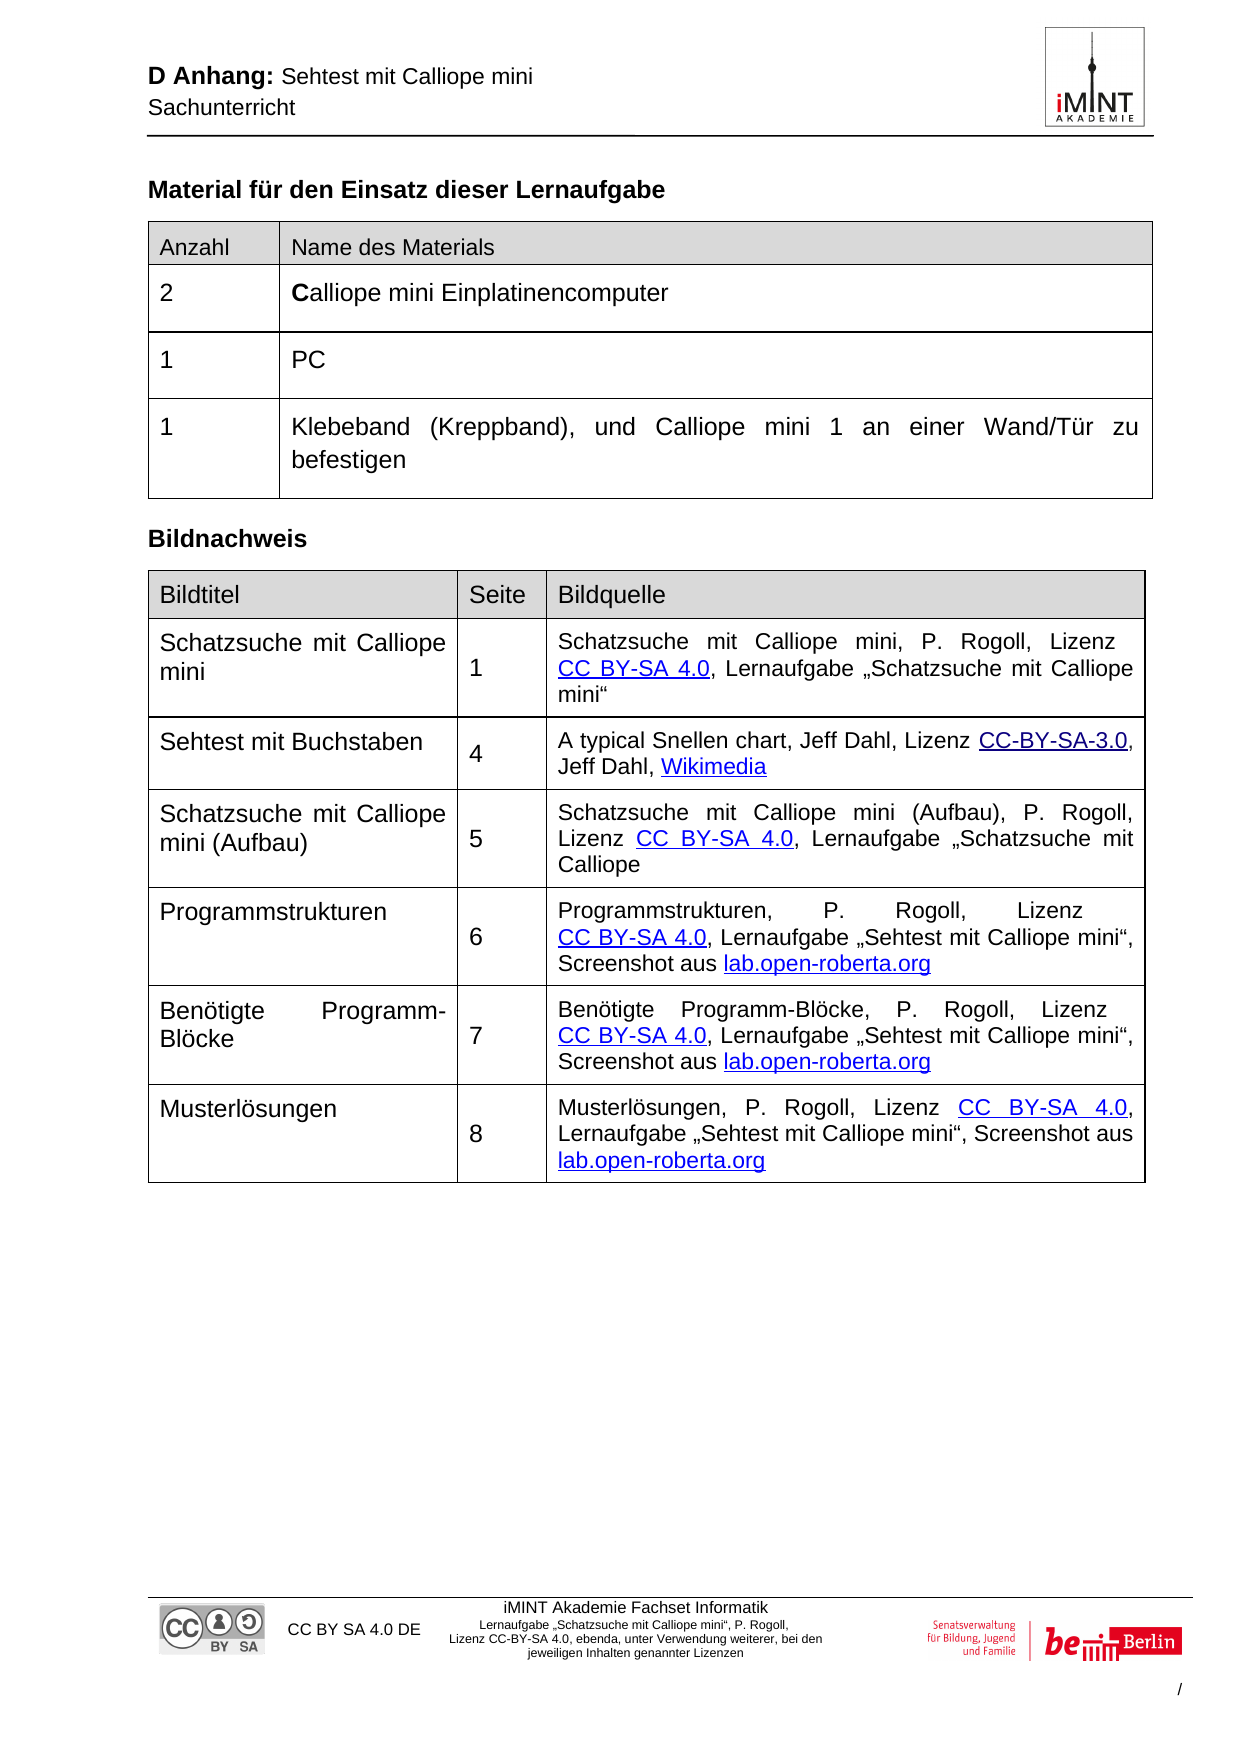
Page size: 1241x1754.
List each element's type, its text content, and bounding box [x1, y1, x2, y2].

table_header Anzahl [149, 222, 279, 264]
picture [158, 1603, 265, 1655]
table_cell 1 [149, 333, 279, 398]
table_cell 2 [149, 265, 279, 331]
table_cell 1 [458, 619, 546, 716]
table_header Seite [458, 571, 546, 618]
table_cell 5 [458, 790, 546, 887]
table_cell Programmstrukturen [149, 888, 457, 985]
table_cell Sehtest mit Buchstaben [149, 718, 457, 788]
table_cell Benötigte Programm-Blöcke [149, 986, 457, 1084]
table_cell Schatzsuche mit Calliope mini, P. Rogoll, Lizenz CC BY-SA 4.0, Lernaufgabe „Schatzsuche mit Calliope mini“ [547, 619, 1144, 716]
table_cell Calliope mini Einplatinencomputer [280, 265, 1152, 331]
text Material für den Einsatz dieser Lernaufgabe [148, 175, 1122, 204]
table_cell Musterlösungen, P. Rogoll, Lizenz CC BY-SA 4.0, Lernaufgabe „Sehtest mit Calliope mini“, Screenshot aus lab.open-roberta.org [547, 1085, 1144, 1182]
table_header Bildquelle [547, 571, 1144, 618]
table_cell Klebeband (Kreppband), und Calliope mini 1 an einer Wand/Tür zu befestigen [280, 399, 1152, 498]
table_cell Schatzsuche mit Calliope mini [149, 619, 457, 716]
table_cell A typical Snellen chart, Jeff Dahl, Lizenz CC-BY-SA-3.0, Jeff Dahl, Wikimedia [547, 718, 1144, 788]
picture [927, 1620, 1182, 1661]
table_cell Schatzsuche mit Calliope mini (Aufbau) [149, 790, 457, 887]
table_cell 8 [458, 1085, 546, 1182]
picture [1035, 17, 1151, 134]
table_cell 6 [458, 888, 546, 985]
table_cell 7 [458, 986, 546, 1084]
table_header Bildtitel [149, 571, 457, 618]
table_cell PC [280, 333, 1152, 398]
table_cell Musterlösungen [149, 1085, 457, 1182]
text Bildnachweis [148, 524, 1122, 553]
table_header Name des Materials [280, 222, 1152, 264]
table_cell 4 [458, 718, 546, 788]
table_cell Schatzsuche mit Calliope mini (Aufbau), P. Rogoll, Lizenz CC BY-SA 4.0, Lernaufgabe „Schatzsuche mit Calliope [547, 790, 1144, 887]
table_cell Benötigte Programm-Blöcke, P. Rogoll, Lizenz CC BY-SA 4.0, Lernaufgabe „Sehtest mit Calliope mini“, Screenshot aus lab.open-roberta.org [547, 986, 1144, 1084]
table_cell Programmstrukturen, P. Rogoll, Lizenz CC BY-SA 4.0, Lernaufgabe „Sehtest mit Calliope mini“, Screenshot aus lab.open-roberta.org [547, 888, 1144, 985]
table_cell 1 [149, 399, 279, 498]
